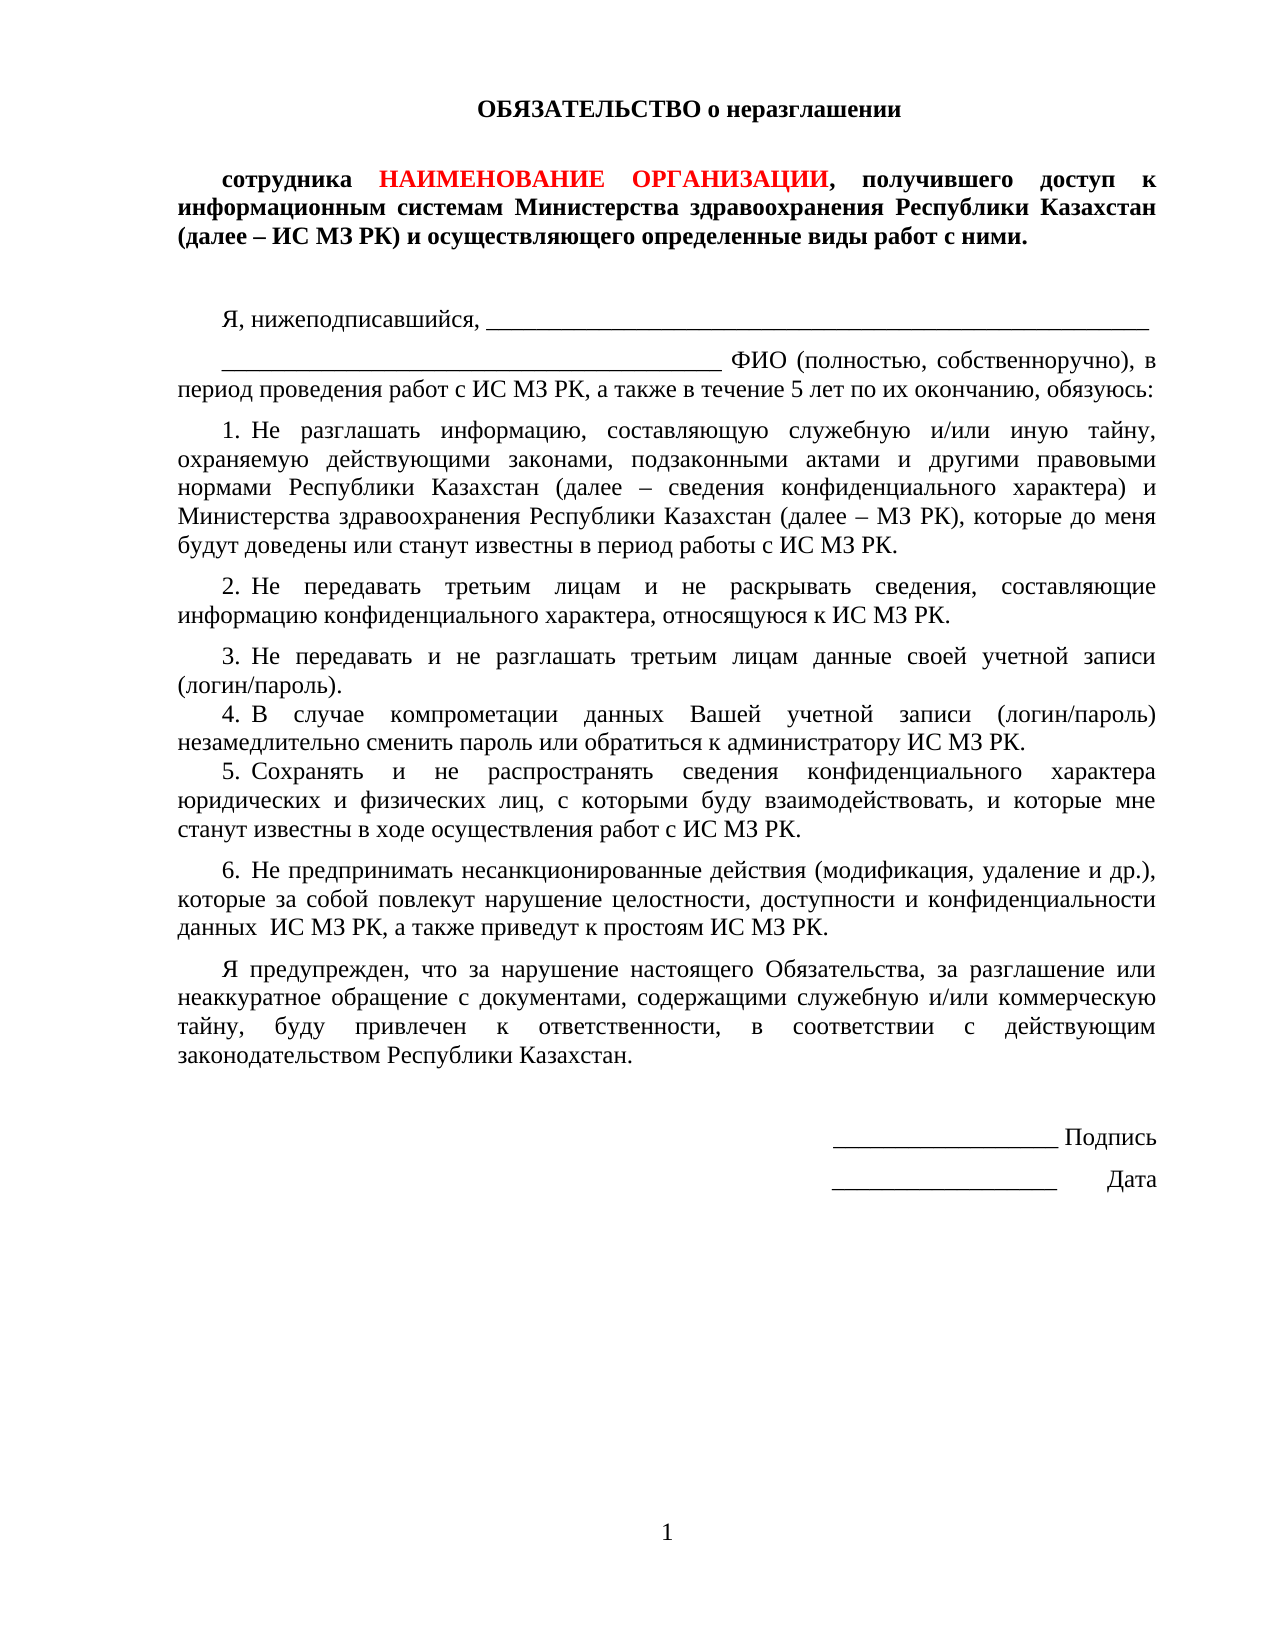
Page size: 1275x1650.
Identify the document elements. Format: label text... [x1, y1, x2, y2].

text __________________ Подпись [177, 1122, 1157, 1151]
list В случае компрометации данных Вашей учетной записи (логин/пароль) незамедлительно сменить пароль или обратиться к администратору ИС МЗ РК. [177, 699, 1157, 756]
list Не разглашать информацию, составляющую служебную и/или иную тайну, охраняемую действующими законами, подзаконными актами и другими правовыми нормами Республики Казахстан (далее – сведения конфиденциального характера) и Министерства здравоохранения Республики Казахстан (далее – МЗ РК), которые до меня будут доведены или станут известны в период работы с ИС МЗ РК. [177, 415, 1157, 559]
list Сохранять и не распространять сведения конфиденциального характера юридических и физических лиц, с которыми буду взаимодействовать, и которые мне станут известны в ходе осуществления работ с ИС МЗ РК. [177, 756, 1157, 842]
title сотрудника НАИМЕНОВАНИЕ ОРГАНИЗАЦИИ, получившего доступ к информационным системам Министерства здравоохранения Республики Казахстан (далее – ИС МЗ РК) и осуществляющего определенные виды работ с ними. [177, 164, 1157, 250]
list Не передавать и не разглашать третьим лицам данные своей учетной записи (логин/пароль). [177, 641, 1157, 699]
text Я, нижеподписавшийся, _____________________________________________________ [177, 304, 1157, 332]
text Я предупрежден, что за нарушение настоящего Обязательства, за разглашение или неаккуратное обращение с документами, содержащими служебную и/или коммерческую тайну, буду привлечен к ответственности, в соответствии с действующим законодательством Республики Казахстан. [177, 954, 1157, 1069]
list Не передавать третьим лицам и не раскрывать сведения, составляющие информацию конфиденциального характера, относящуюся к ИС МЗ РК. [177, 571, 1157, 629]
text __________________ Дата [177, 1164, 1157, 1192]
list Не предпринимать несанкционированные действия (модификация, удаление и др.), которые за собой повлекут нарушение целостности, доступности и конфиденциальности данных ИС МЗ РК, а также приведут к простоям ИС МЗ РК. [177, 855, 1157, 941]
text ________________________________________ ФИО (полностью, собственноручно), в период проведения работ с ИС МЗ РК, а также в течение 5 лет по их окончанию, обязуюсь: [177, 345, 1157, 402]
title ОБЯЗАТЕЛЬСТВО о неразглашении [177, 94, 1157, 122]
